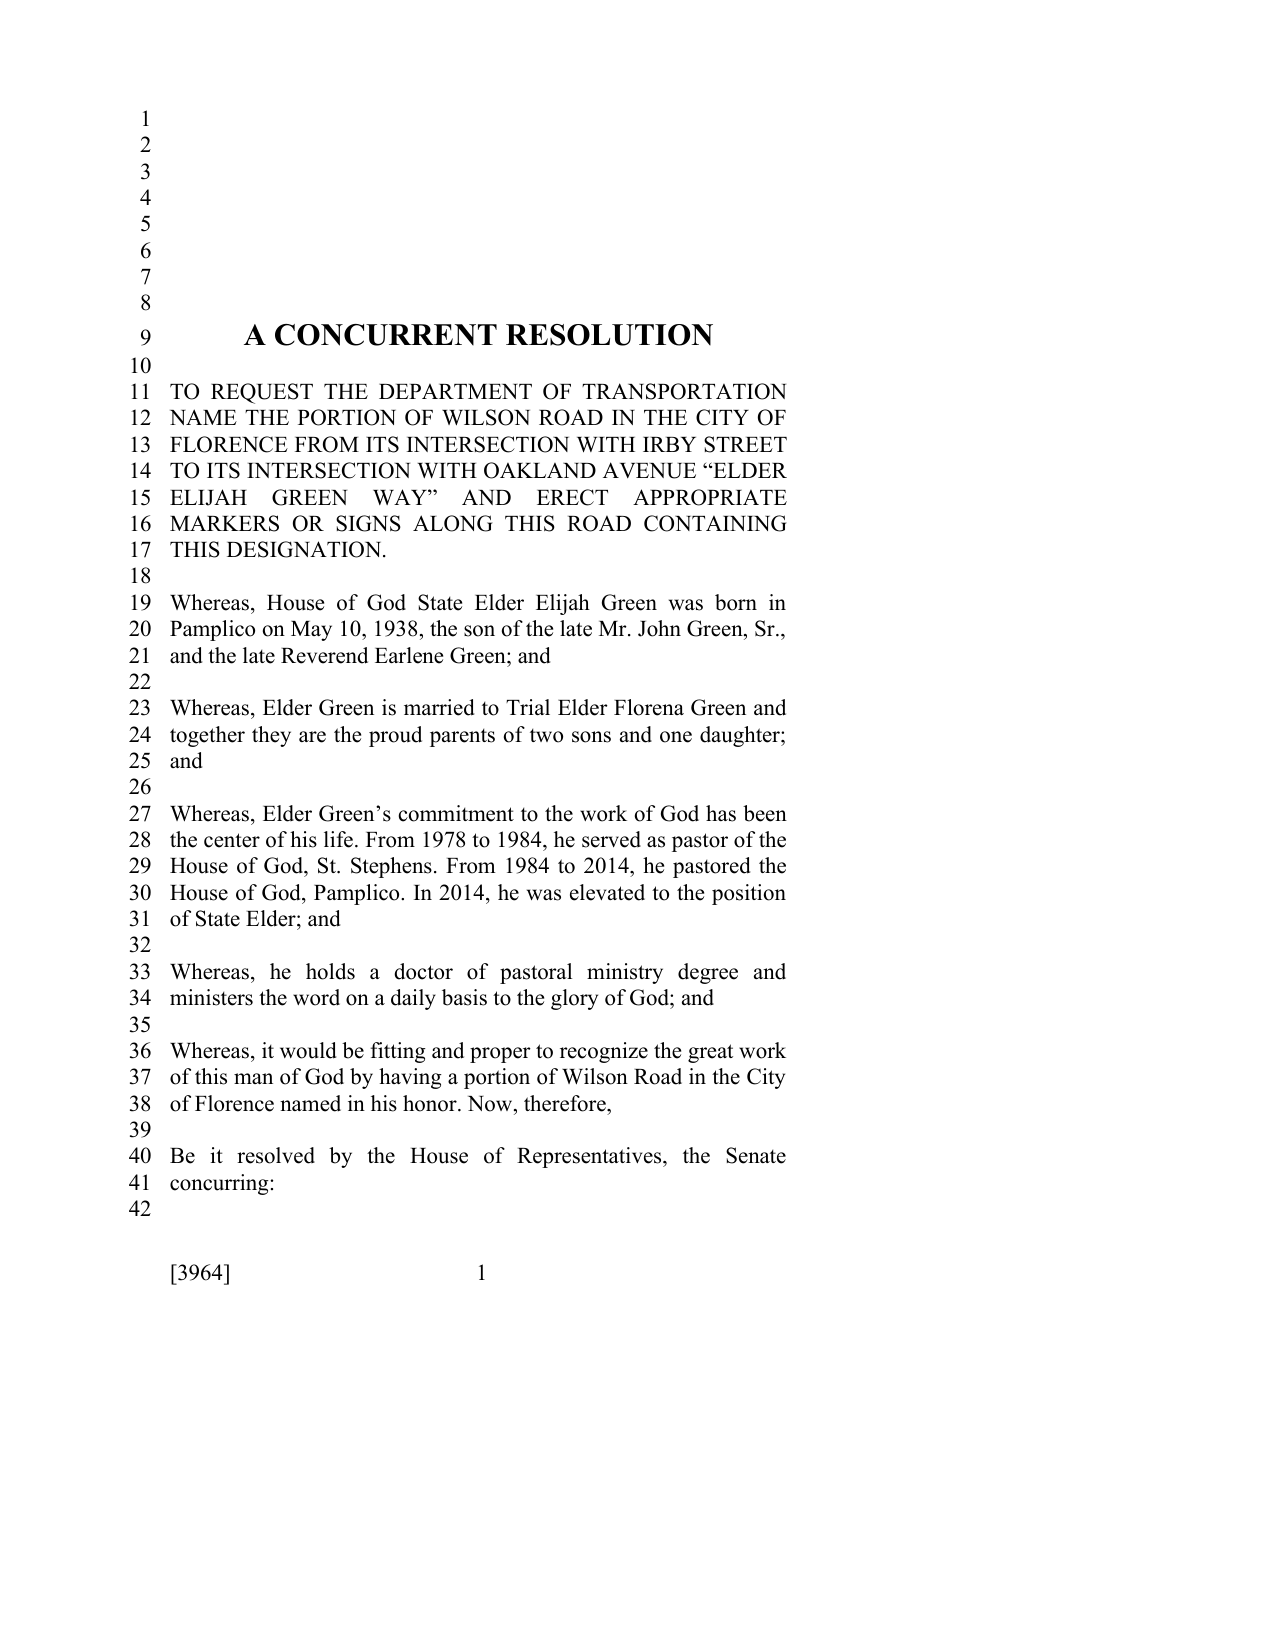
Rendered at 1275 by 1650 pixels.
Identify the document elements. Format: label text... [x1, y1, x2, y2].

text Whereas, Elder Green is married to Trial Elder Florena Green and together they are the proud parents of two sons and one daughter; and [169, 694, 787, 773]
text Whereas, it would be fitting and proper to recognize the great work of this man of God by having a portion of Wilson Road in the City of Florence named in his honor. Now, therefore, [169, 1037, 787, 1116]
text Be it resolved by the House of Representatives, the Senate concurring: [169, 1142, 787, 1195]
text Whereas, he holds a doctor of pastoral ministry degree and ministers the word on a daily basis to the glory of God; and [169, 958, 787, 1011]
text Whereas, House of God State Elder Elijah Green was born in Pamplico on May 10, 1938, the son of the late Mr. John Green, Sr., and the late Reverend Earlene Green; and [169, 589, 787, 668]
text A CONCURRENT RESOLUTION [169, 316, 787, 352]
text TO REQUEST THE DEPARTMENT OF TRANSPORTATION NAME THE PORTION OF WILSON ROAD IN THE CITY OF FLORENCE FROM ITS INTERSECTION WITH IRBY STREET TO ITS INTERSECTION WITH OAKLAND AVENUE “ELDER ELIJAH GREEN WAY” AND ERECT APPROPRIATE MARKERS OR SIGNS ALONG THIS ROAD CONTAINING THIS DESIGNATION. [169, 378, 787, 563]
text Whereas, Elder Green’s commitment to the work of God has been the center of his life. From 1978 to 1984, he served as pastor of the House of God, St. Stephens. From 1984 to 2014, he pastored the House of God, Pamplico. In 2014, he was elevated to the position of State Elder; and [169, 800, 787, 932]
